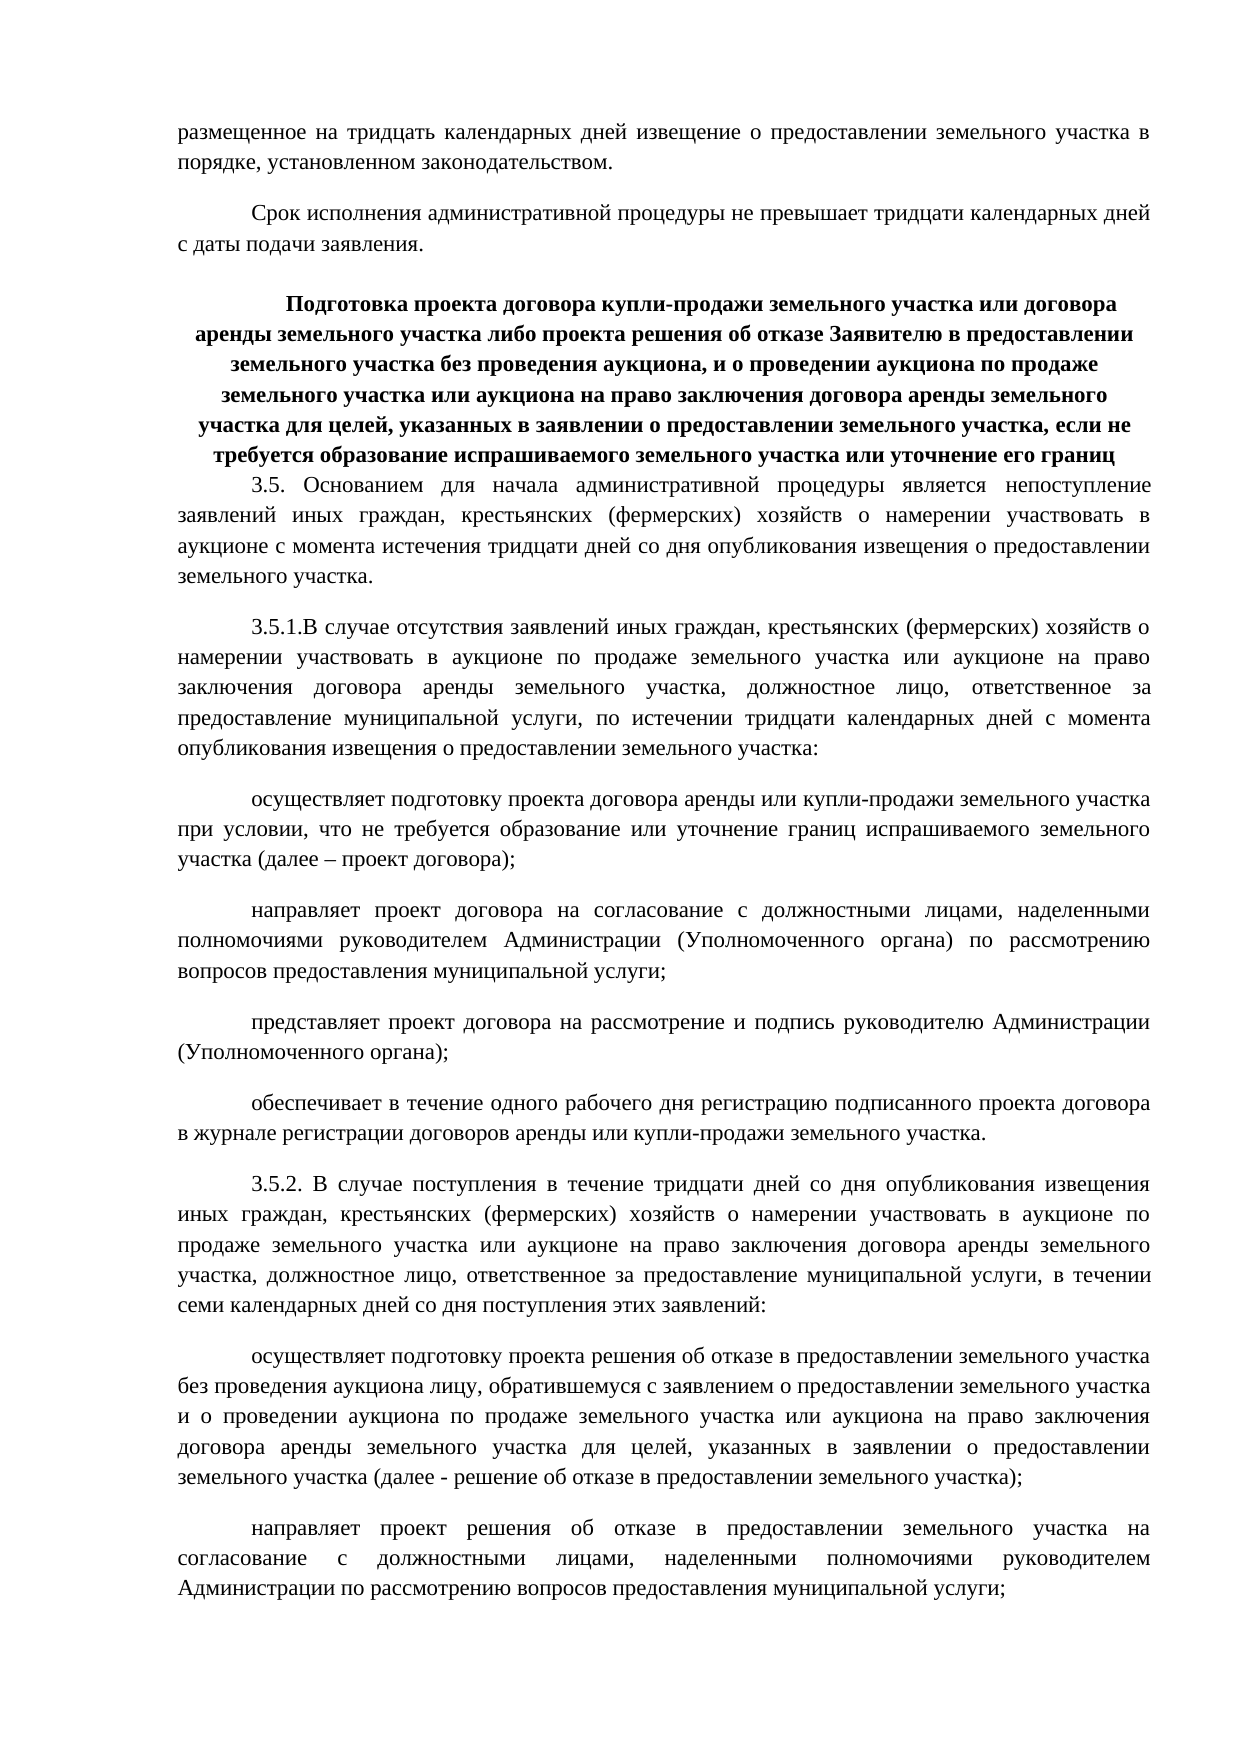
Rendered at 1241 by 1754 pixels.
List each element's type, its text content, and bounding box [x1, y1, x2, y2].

text 3.5. Основанием для начала административной процедуры является непоступление заявлений иных граждан, крестьянских (фермерских) хозяйств о намерении участвовать в аукционе с момента истечения тридцати дней со дня опубликования извещения о предоставлении земельного участка. [177, 471, 1152, 588]
text Срок исполнения административной процедуры не превышает тридцати календарных дней с даты подачи заявления. [177, 199, 1152, 256]
text осуществляет подготовку проекта решения об отказе в предоставлении земельного участка без проведения аукциона лицу, обратившемуся с заявлением о предоставлении земельного участка и о проведении аукциона по продаже земельного участка или аукциона на право заключения договора аренды земельного участка для целей, указанных в заявлении о предоставлении земельного участка (далее - решение об отказе в предоставлении земельного участка); [177, 1342, 1152, 1489]
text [177, 118, 1152, 175]
text осуществляет подготовку проекта договора аренды или купли-продажи земельного участка при условии, что не требуется образование или уточнение границ испрашиваемого земельного участка (далее – проект договора); [177, 785, 1152, 872]
text направляет проект договора на согласование с должностными лицами, наделенными полномочиями руководителем Администрации (Уполномоченного органа) по рассмотрению вопросов предоставления муниципальной услуги; [177, 896, 1152, 983]
text 3.5.2. В случае поступления в течение тридцати дней со дня опубликования извещения иных граждан, крестьянских (фермерских) хозяйств о намерении участвовать в аукционе по продаже земельного участка или аукционе на право заключения договора аренды земельного участка, должностное лицо, ответственное за предоставление муниципальной услуги, в течении семи календарных дней со дня поступления этих заявлений: [177, 1170, 1152, 1317]
text обеспечивает в течение одного рабочего дня регистрацию подписанного проекта договора в журнале регистрации договоров аренды или купли-продажи земельного участка. [177, 1089, 1152, 1146]
text 3.5.1.В случае отсутствия заявлений иных граждан, крестьянских (фермерских) хозяйств о намерении участвовать в аукционе по продаже земельного участка или аукционе на право заключения договора аренды земельного участка, должностное лицо, ответственное за предоставление муниципальной услуги, по истечении тридцати календарных дней с момента опубликования извещения о предоставлении земельного участка: [177, 613, 1152, 760]
text Подготовка проекта договора купли-продажи земельного участка или договора аренды земельного участка либо проекта решения об отказе Заявителю в предоставлении земельного участка без проведения аукциона, и о проведении аукциона по продаже земельного участка или аукциона на право заключения договора аренды земельного участка для целей, указанных в заявлении о предоставлении земельного участка, если не требуется образование испрашиваемого земельного участка или уточнение его границ [177, 290, 1152, 467]
text направляет проект решения об отказе в предоставлении земельного участка на согласование с должностными лицами, наделенными полномочиями руководителем Администрации по рассмотрению вопросов предоставления муниципальной услуги; [177, 1514, 1152, 1601]
text представляет проект договора на рассмотрение и подпись руководителю Администрации (Уполномоченного органа); [177, 1008, 1152, 1064]
